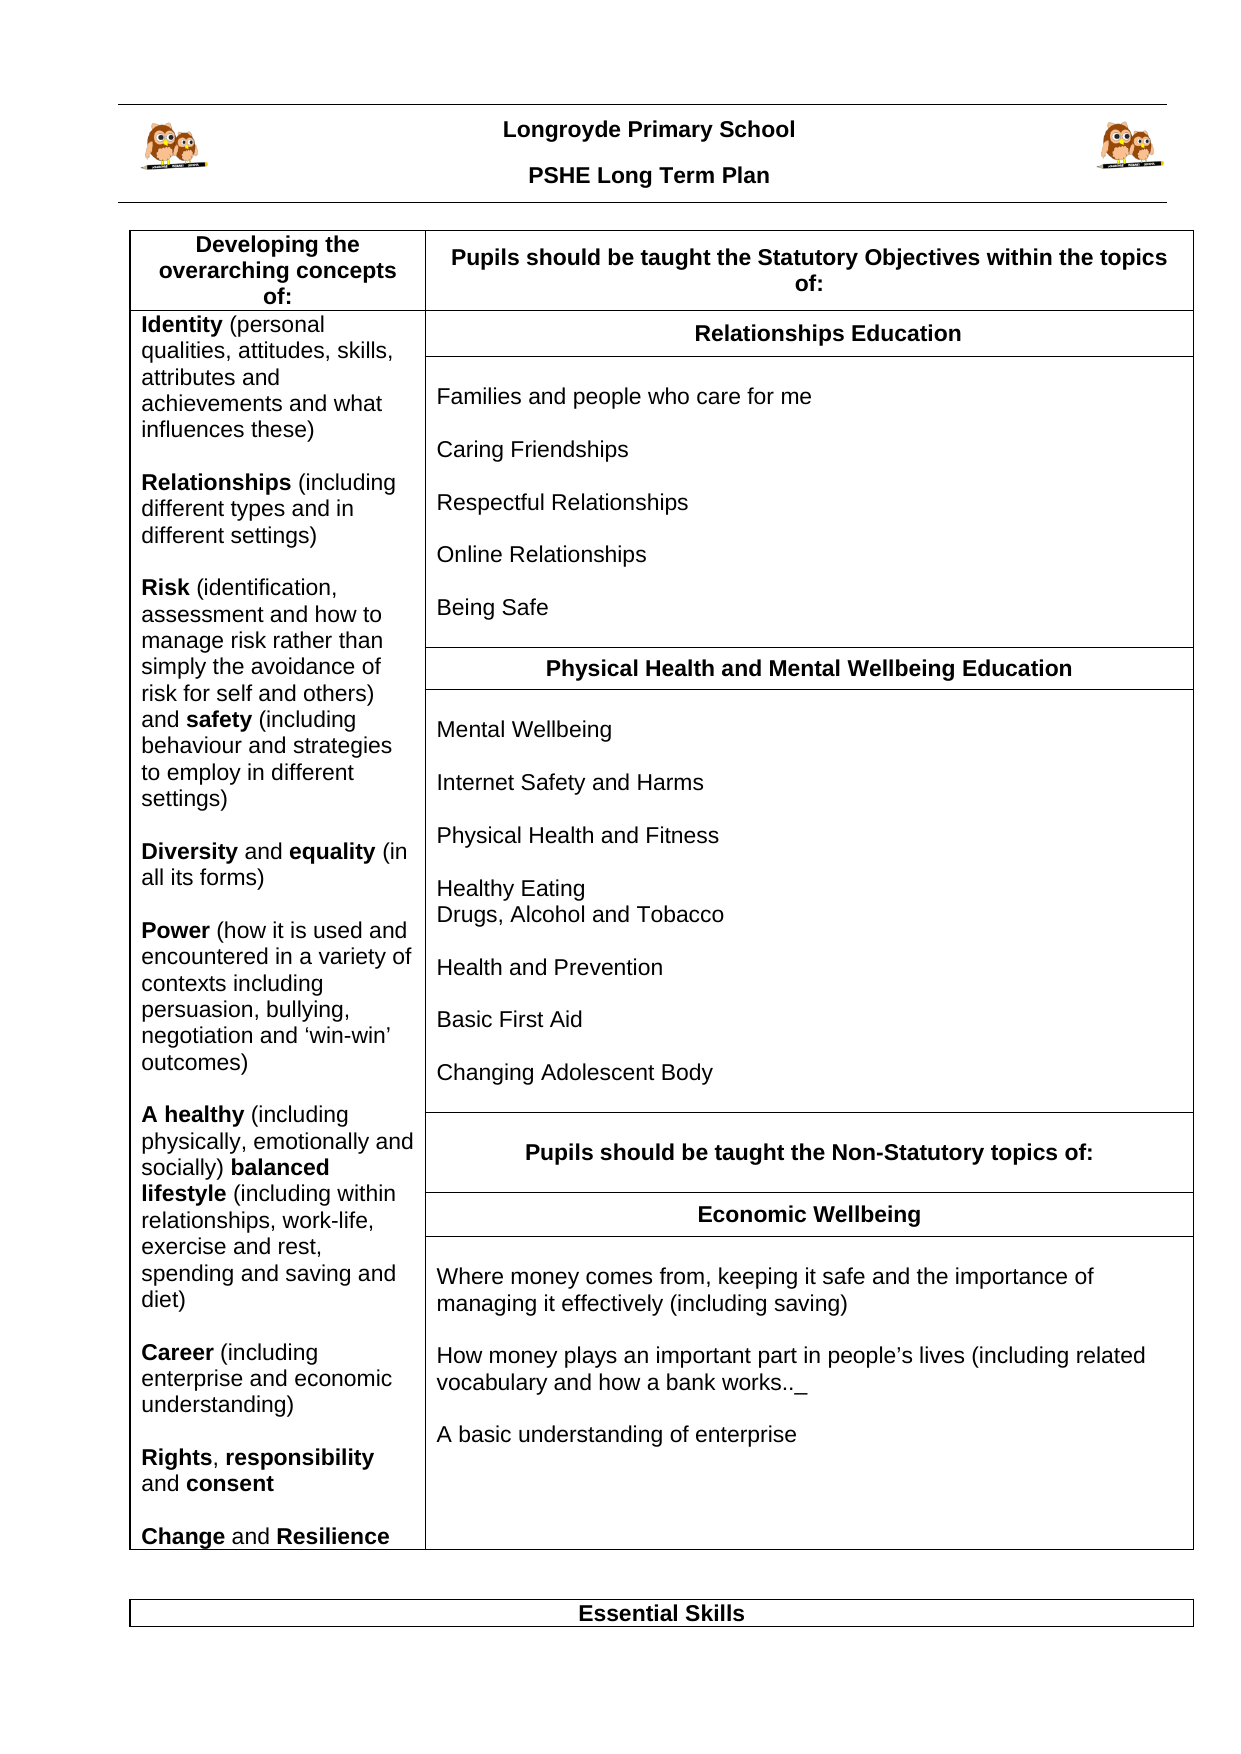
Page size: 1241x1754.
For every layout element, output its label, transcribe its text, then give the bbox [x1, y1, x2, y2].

table_cell Physical Health and Mental Wellbeing Education [426, 648, 1193, 689]
table_cell Mental Wellbeing Internet Safety and Harms Physical Health and Fitness Healthy Eating Drugs, Alcohol and Tobacco Health and Prevention Basic First Aid Changing Adolescent Body [426, 690, 1193, 1112]
table_header Pupils should be taught the Statutory Objectives within the topics of: [426, 231, 1193, 310]
picture [1088, 116, 1166, 182]
table_cell Where money comes from, keeping it safe and the importance of managing it effectively (including saving) How money plays an important part in people’s lives (including related vocabulary and how a bank works.._ A basic understanding of enterprise [426, 1237, 1193, 1549]
subtitle Longroyde Primary School [118, 113, 1167, 143]
table_header Essential Skills [131, 1600, 1193, 1626]
picture [132, 117, 210, 183]
table_cell Economic Wellbeing [426, 1193, 1193, 1236]
table_cell Relationships Education [426, 311, 1193, 356]
table_header Developing the overarching concepts of: [131, 231, 425, 310]
table_cell Identity (personal qualities, attitudes, skills, attributes and achievements and what influences these) Relationships (including different types and in different settings) Risk (identification, assessment and how to manage risk rather than simply the avoidance of risk for self and others) and safety (including behaviour and strategies to employ in different settings) Diversity and equality (in all its forms) Power (how it is used and encountered in a variety of contexts including persuasion, bullying, negotiation and ‘win-win’ outcomes) A healthy (including physically, emotionally and socially) balanced lifestyle (including within relationships, work-life, exercise and rest, spending and saving and diet) Career (including enterprise and economic understanding) Rights, responsibility and consent Change and Resilience [131, 311, 425, 1549]
text PSHE Long Term Plan [162, 162, 1167, 188]
table_cell Pupils should be taught the Non-Statutory topics of: [426, 1113, 1193, 1192]
table_cell Families and people who care for me Caring Friendships Respectful Relationships Online Relationships Being Safe [426, 357, 1193, 647]
